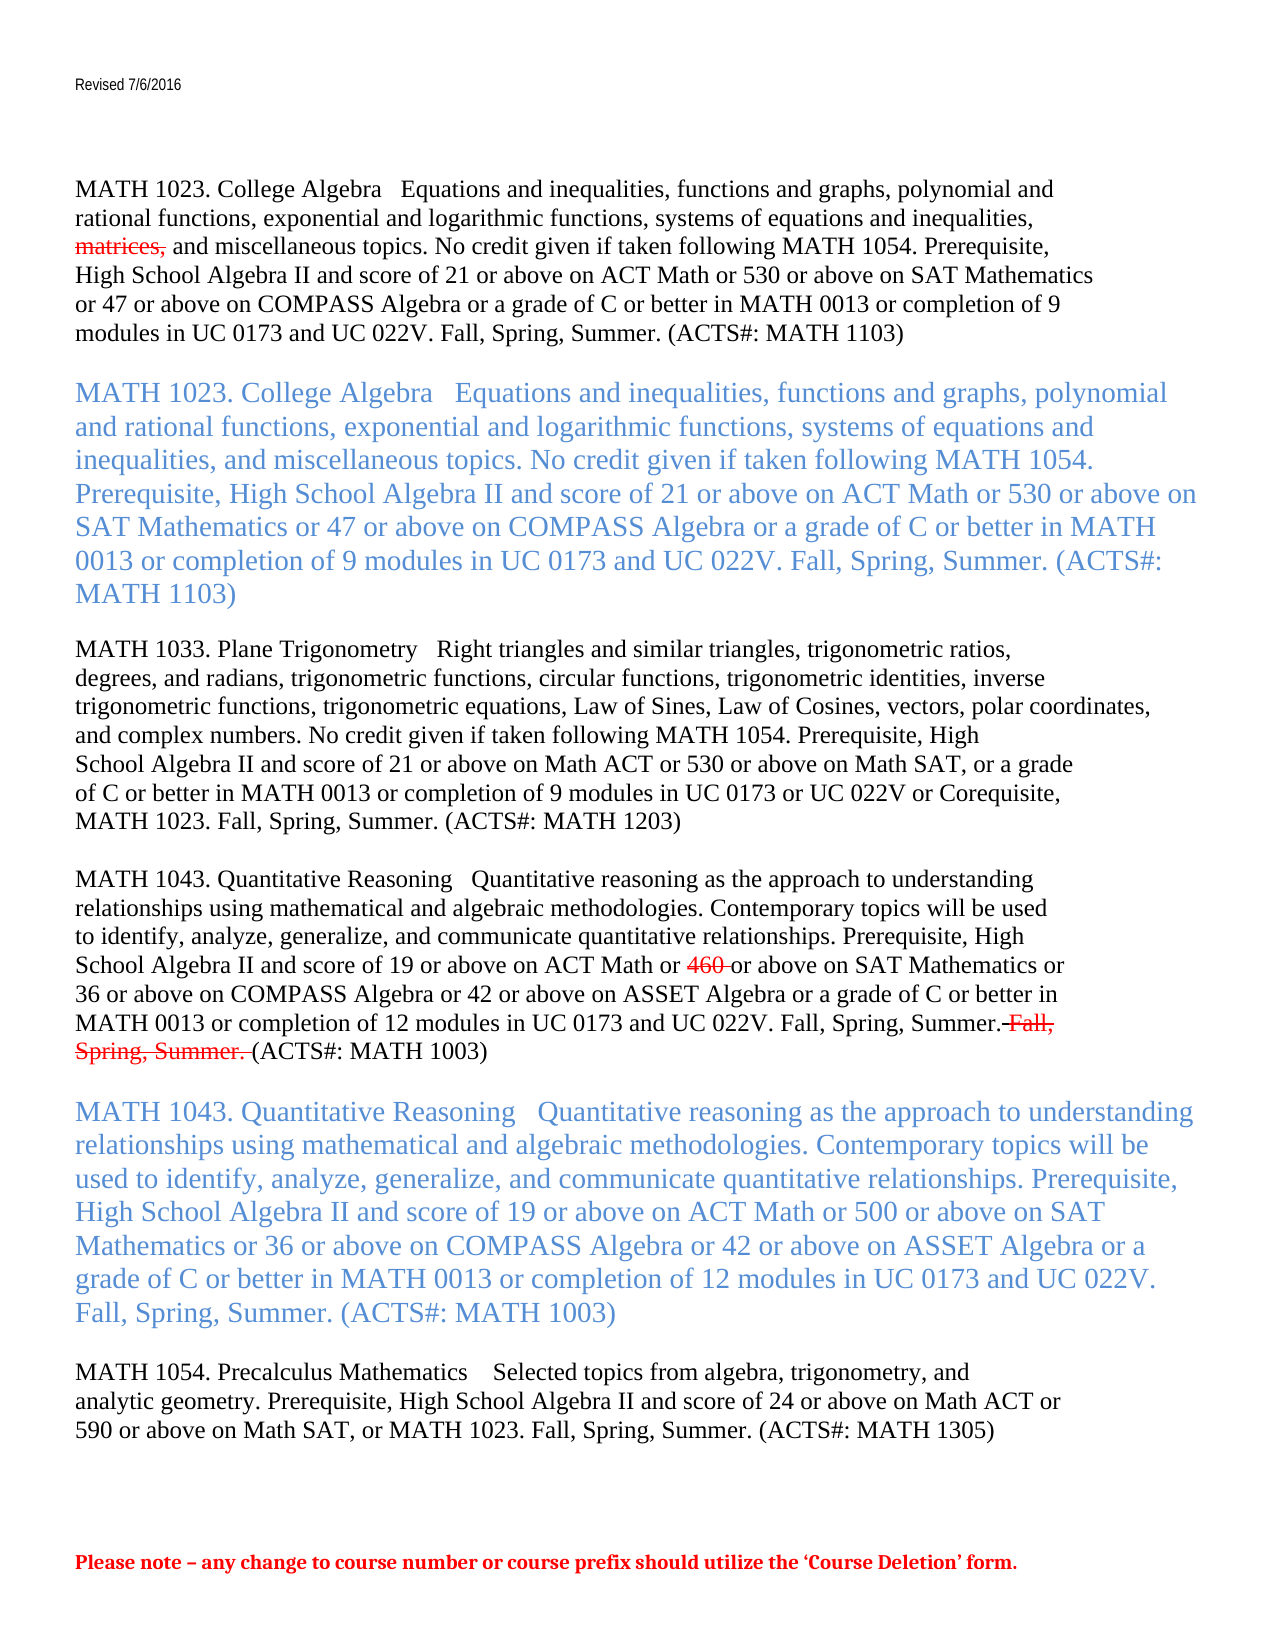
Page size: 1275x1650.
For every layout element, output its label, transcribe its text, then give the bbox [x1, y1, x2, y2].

text MATH 1043. Quantitative Reasoning Quantitative reasoning as the approach to understanding [75, 864, 1200, 893]
text rational functions, exponential and logarithmic functions, systems of equations and inequalities, [75, 203, 1200, 231]
text relationships using mathematical and algebraic methodologies. Contemporary topics will be used [75, 893, 1200, 921]
text and complex numbers. No credit given if taken following MATH 1054. Prerequisite, High [75, 720, 1200, 749]
text School Algebra II and score of 19 or above on ACT Math or 460 or above on SAT Mathematics or [75, 950, 1200, 979]
text 36 or above on COMPASS Algebra or 42 or above on ASSET Algebra or a grade of C or better in [75, 979, 1200, 1008]
text MATH 0013 or completion of 12 modules in UC 0173 and UC 022V. Fall, Spring, Summer. Fall, [75, 1008, 1200, 1036]
text High School Algebra II and score of 21 or above on ACT Math or 530 or above on SAT Mathematics [75, 260, 1200, 289]
text MATH 1023. College Algebra Equations and inequalities, functions and graphs, polynomial and rational functions, exponential and logarithmic functions, systems of equations and inequalities, and miscellaneous topics. No credit given if taken following MATH 1054. Prerequisite, High School Algebra II and score of 21 or above on ACT Math or 530 or above on SAT Mathematics or 47 or above on COMPASS Algebra or a grade of C or better in MATH 0013 or completion of 9 modules in UC 0173 and UC 022V. Fall, Spring, Summer. (ACTS#: MATH 1103) [75, 375, 1200, 610]
text MATH 1023. Fall, Spring, Summer. (ACTS#: MATH 1203) [75, 806, 1200, 835]
text Spring, Summer. (ACTS#: MATH 1003) [75, 1036, 1200, 1065]
text analytic geometry. Prerequisite, High School Algebra II and score of 24 or above on Math ACT or [75, 1386, 1200, 1415]
text to identify, analyze, generalize, and communicate quantitative relationships. Prerequisite, High [75, 921, 1200, 950]
text School Algebra II and score of 21 or above on Math ACT or 530 or above on Math SAT, or a grade [75, 749, 1200, 778]
text or 47 or above on COMPASS Algebra or a grade of C or better in MATH 0013 or completion of 9 [75, 289, 1200, 318]
text matrices, and miscellaneous topics. No credit given if taken following MATH 1054. Prerequisite, [75, 231, 1200, 260]
text 590 or above on Math SAT, or MATH 1023. Fall, Spring, Summer. (ACTS#: MATH 1305) [75, 1415, 1200, 1444]
text MATH 1054. Precalculus Mathematics Selected topics from algebra, trigonometry, and [75, 1357, 1200, 1386]
text modules in UC 0173 and UC 022V. Fall, Spring, Summer. (ACTS#: MATH 1103) [75, 318, 1200, 346]
text MATH 1023. College Algebra Equations and inequalities, functions and graphs, polynomial and [75, 174, 1200, 203]
text degrees, and radians, trigonometric functions, circular functions, trigonometric identities, inverse [75, 663, 1200, 691]
text MATH 1033. Plane Trigonometry Right triangles and similar triangles, trigonometric ratios, [75, 634, 1200, 663]
text MATH 1043. Quantitative Reasoning Quantitative reasoning as the approach to understanding relationships using mathematical and algebraic methodologies. Contemporary topics will be used to identify, analyze, generalize, and communicate quantitative relationships. Prerequisite, High School Algebra II and score of 19 or above on ACT Math or 500 or above on SAT Mathematics or 36 or above on COMPASS Algebra or 42 or above on ASSET Algebra or a grade of C or better in MATH 0013 or completion of 12 modules in UC 0173 and UC 022V. Fall, Spring, Summer. (ACTS#: MATH 1003) [75, 1094, 1200, 1329]
text of C or better in MATH 0013 or completion of 9 modules in UC 0173 or UC 022V or Corequisite, [75, 778, 1200, 806]
text trigonometric functions, trigonometric equations, Law of Sines, Law of Cosines, vectors, polar coordinates, [75, 691, 1200, 720]
